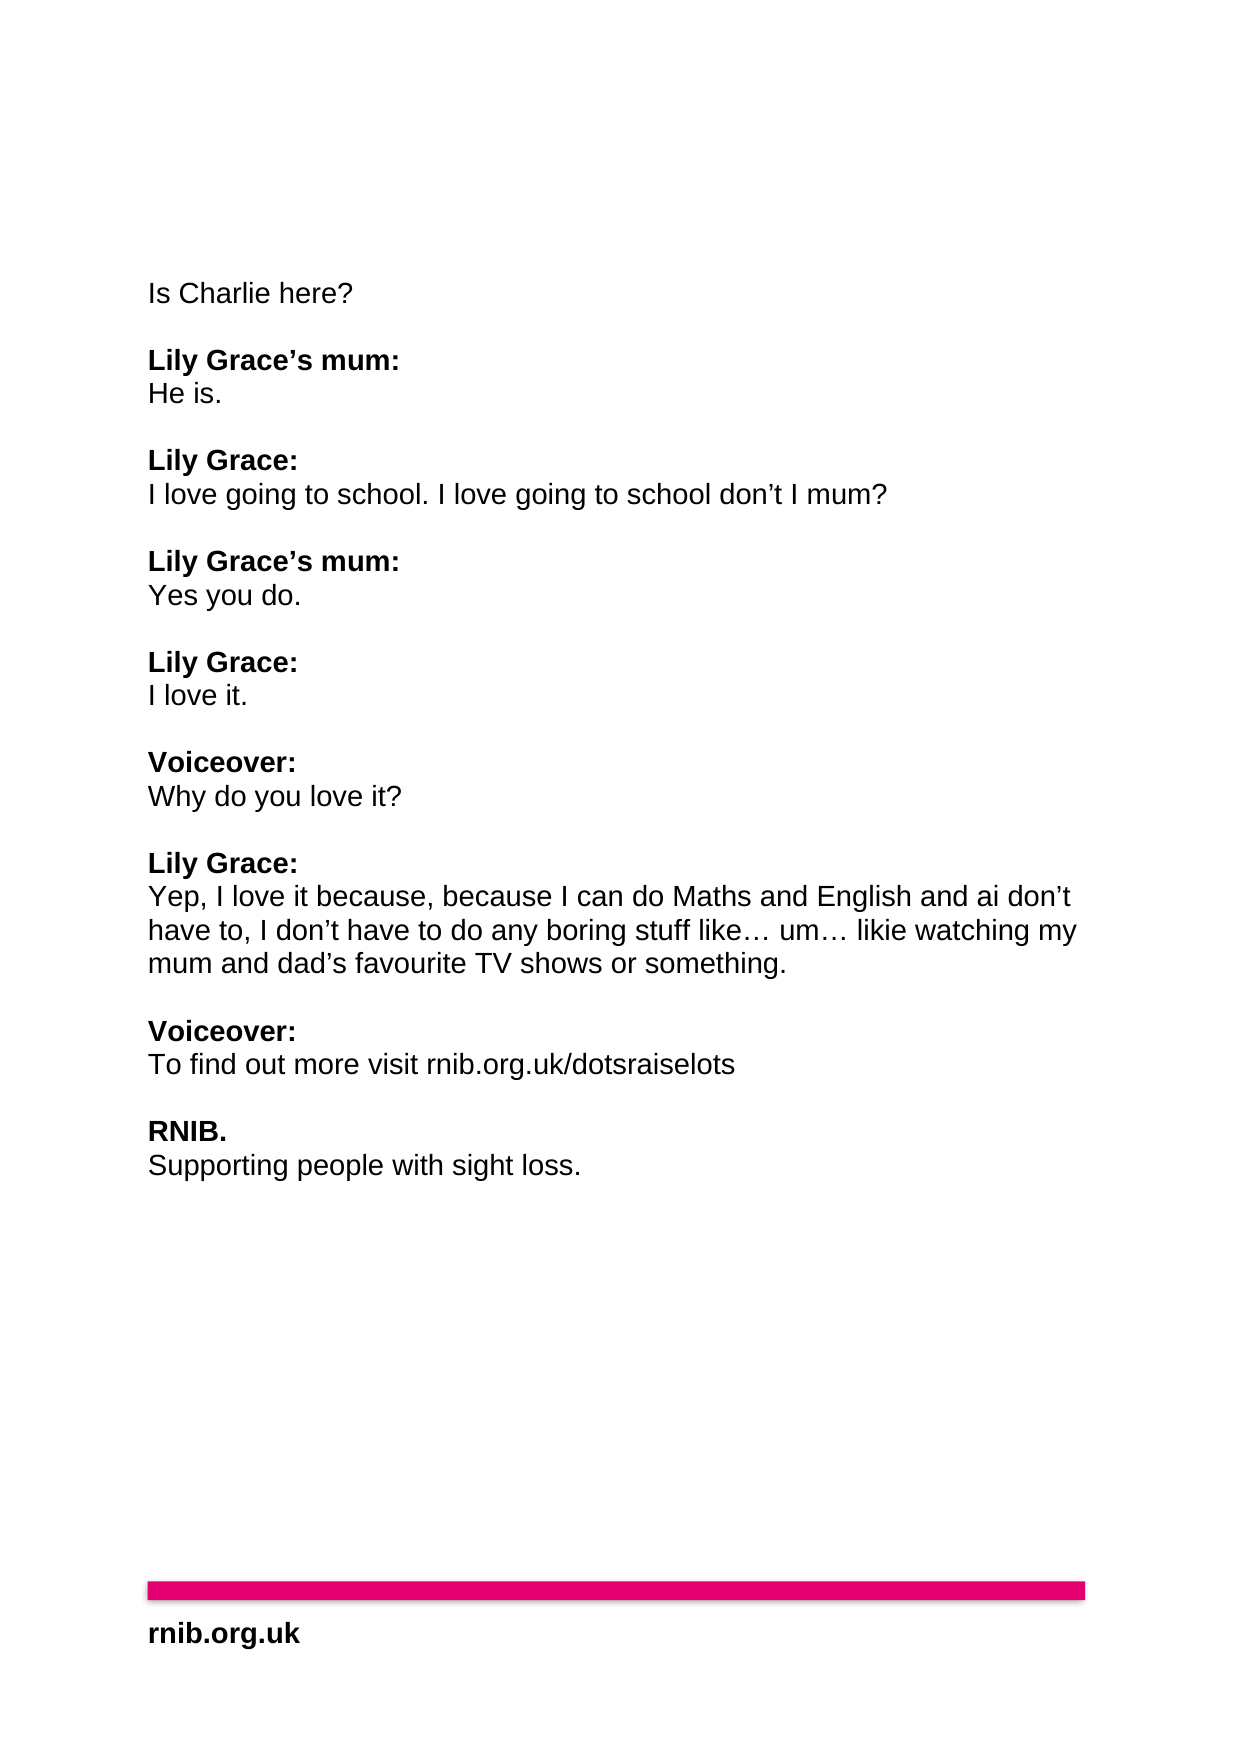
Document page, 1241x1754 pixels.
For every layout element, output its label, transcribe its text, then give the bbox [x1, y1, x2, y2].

text Is Charlie here? [148, 276, 1092, 309]
text Voiceover: [148, 1013, 1092, 1047]
text Lily Grace: [148, 644, 1092, 678]
text Lily Grace: [148, 846, 1092, 879]
text Lily Grace’s mum: [148, 343, 1092, 376]
text Lily Grace: [148, 443, 1092, 477]
text To find out more visit rnib.org.uk/dotsraiselots [148, 1047, 1092, 1081]
text Voiceover: [148, 745, 1092, 779]
text Yep, I love it because, because I can do Maths and English and ai don’t have to, I don’t have to do any boring stuff like… um… likie watching my mum and dad’s favourite TV shows or something. [148, 879, 1092, 980]
text I love going to school. I love going to school don’t I mum? [148, 477, 1092, 510]
text Lily Grace’s mum: [148, 544, 1092, 577]
text RNIB. [148, 1114, 1092, 1148]
text He is. [148, 376, 1092, 410]
text I love it. [148, 678, 1092, 712]
text Supporting people with sight loss. [148, 1148, 1092, 1181]
text Yes you do. [148, 577, 1092, 611]
text Why do you love it? [148, 779, 1092, 812]
